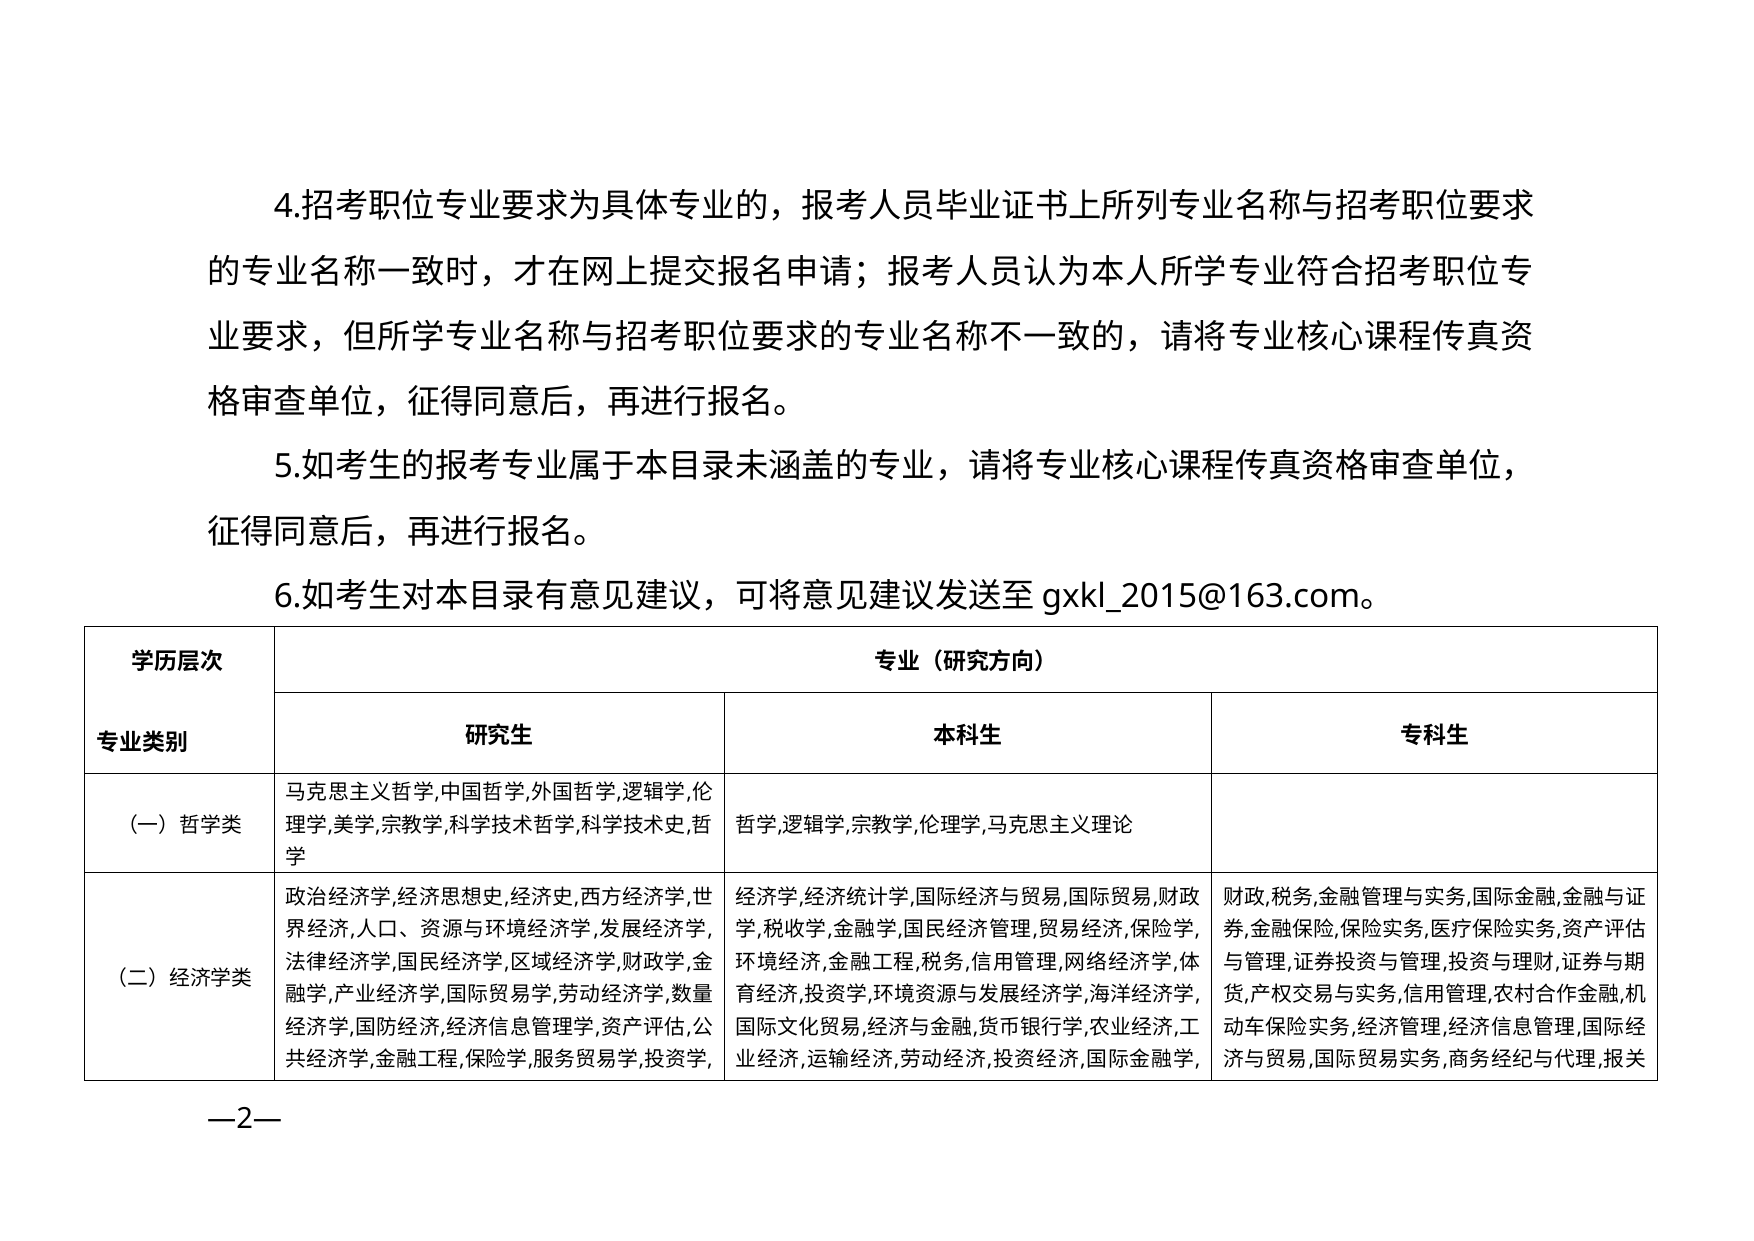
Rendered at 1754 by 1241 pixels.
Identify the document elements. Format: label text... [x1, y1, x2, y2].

table_cell （二）经济学类 [85, 873, 274, 1080]
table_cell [275, 873, 724, 1080]
table_cell （一）哲学类 [85, 774, 274, 872]
table_header 专业（研究方向） [275, 627, 1657, 692]
table_cell 研究生 [275, 693, 724, 773]
table_cell 专科生 [1212, 693, 1657, 773]
text 4.招考职位专业要求为具体专业的，报考人员毕业证书上所列专业名称与招考职位要求的专业名称一致时，才在网上提交报名申请；报考人员认为本人所学专业符合招考职位专业要求，但所学专业名称与招考职位要求的专业名称不一致的，请将专业核心课程传真资格审查单位，征得同意后，再进行报名。 [207, 171, 1535, 431]
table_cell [1212, 873, 1657, 1080]
text 5.如考生的报考专业属于本目录未涵盖的专业，请将专业核心课程传真资格审查单位，征得同意后，再进行报名。 [207, 431, 1535, 561]
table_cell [725, 873, 1211, 1080]
table_cell 哲学,逻辑学,宗教学,伦理学,马克思主义理论 [725, 774, 1211, 872]
table_cell [1212, 774, 1657, 872]
table_cell 马克思主义哲学,中国哲学,外国哲学,逻辑学,伦理学,美学,宗教学,科学技术哲学,科学技术史,哲学 [275, 774, 724, 872]
text 6.如考生对本目录有意见建议，可将意见建议发送至gxkl_2015@163.com。 [207, 561, 1535, 626]
table_header 学历层次 专业类别 [85, 627, 274, 773]
table_cell 本科生 [725, 693, 1211, 773]
